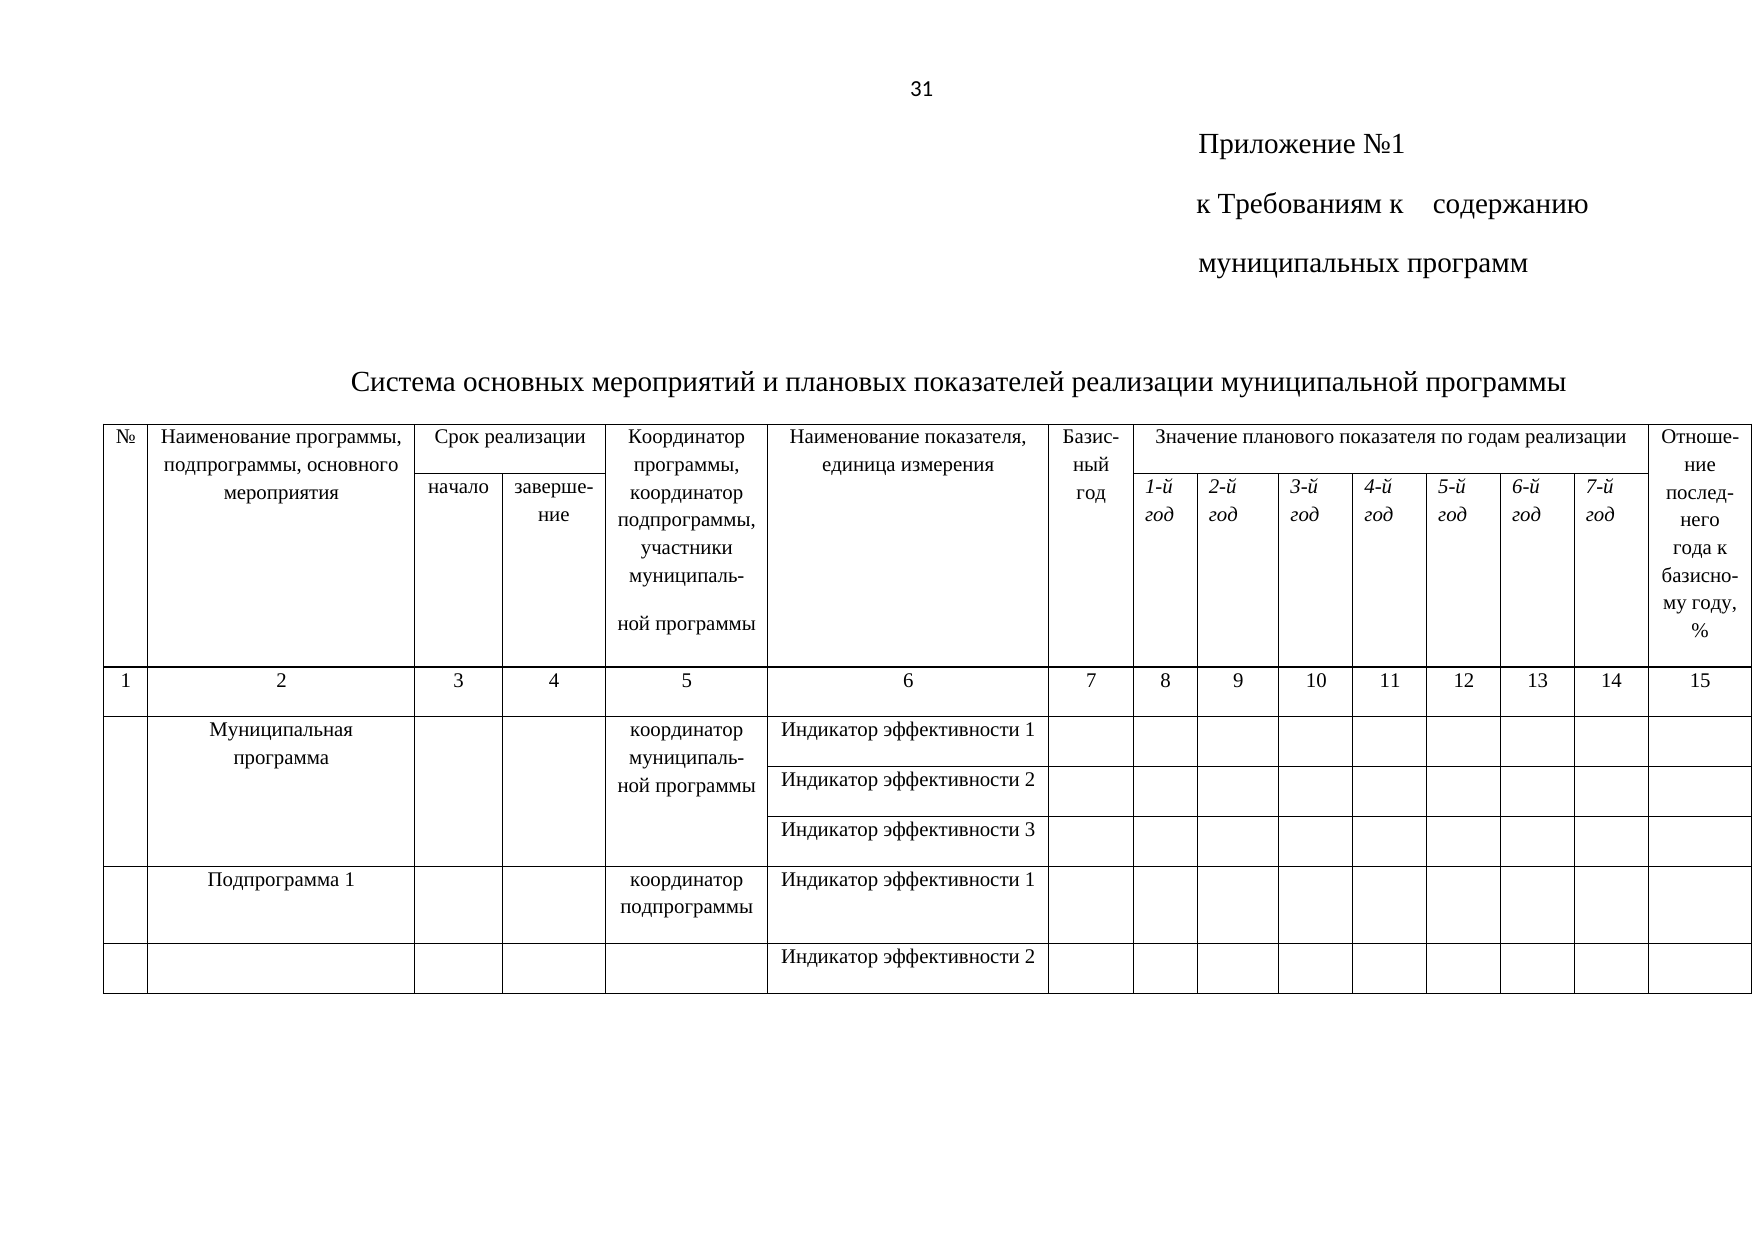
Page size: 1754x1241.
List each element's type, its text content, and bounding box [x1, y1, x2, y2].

table_cell 5 [606, 668, 767, 716]
table_cell 6 [768, 668, 1048, 716]
table_cell заверше-ние [503, 474, 605, 666]
table_cell 3-й год [1279, 474, 1352, 666]
table_cell 4-й год [1353, 474, 1426, 666]
table_header Наименование программы, подпрограммы, основного мероприятия [148, 425, 414, 666]
table_cell [1501, 767, 1574, 816]
table_cell [1279, 717, 1352, 766]
table_cell 3 [415, 668, 502, 716]
table_cell [104, 867, 147, 943]
table_cell [1134, 944, 1197, 993]
table_cell [1279, 767, 1352, 816]
table_cell [415, 867, 502, 943]
table_cell [1427, 867, 1500, 943]
table_cell [1353, 817, 1426, 866]
table_cell [1049, 767, 1133, 816]
table_cell 13 [1501, 668, 1574, 716]
text Приложение №1 [177, 127, 1665, 160]
table_cell [1575, 944, 1648, 993]
table_cell [1427, 767, 1500, 816]
table_header Базис-ный год [1049, 425, 1133, 666]
table_cell [1134, 767, 1197, 816]
table_cell [1501, 717, 1574, 766]
table_cell [104, 944, 147, 993]
table_cell [1649, 717, 1751, 766]
table_cell 7 [1049, 668, 1133, 716]
table_cell 8 [1134, 668, 1197, 716]
table_cell [1134, 717, 1197, 766]
table_cell [1198, 944, 1278, 993]
table_header Значение планового показателя по годам реализации [1134, 425, 1648, 473]
table_cell [606, 944, 767, 993]
table_cell [503, 867, 605, 943]
table_cell 5-й год [1427, 474, 1500, 666]
table_cell [503, 944, 605, 993]
text к Требованиям к содержанию [1196, 186, 1665, 219]
table_cell [148, 944, 414, 993]
table_cell [1649, 867, 1751, 943]
table_cell [1279, 817, 1352, 866]
table_cell 12 [1427, 668, 1500, 716]
table_cell 2-й год [1198, 474, 1278, 666]
table_cell координатор муниципаль-ной программы [606, 717, 767, 866]
table_cell [1501, 867, 1574, 943]
table_cell Индикатор эффективности 2 [768, 944, 1048, 993]
table_cell 9 [1198, 668, 1278, 716]
table_cell 1 [104, 668, 147, 716]
table_cell [1575, 817, 1648, 866]
table_cell [1575, 767, 1648, 816]
table_cell [1353, 717, 1426, 766]
table_cell 15 [1649, 668, 1751, 716]
table_cell [1279, 944, 1352, 993]
text Система основных мероприятий и плановых показателей реализации муниципальной программы [252, 364, 1665, 398]
table_cell [1353, 767, 1426, 816]
table_cell [1134, 867, 1197, 943]
table_cell 1-й год [1134, 474, 1197, 666]
table_cell 6-й год [1501, 474, 1574, 666]
table_cell [1198, 767, 1278, 816]
table_cell 7-й год [1575, 474, 1648, 666]
table_header Наименование показателя, единица измерения [768, 425, 1048, 666]
table_cell [1198, 817, 1278, 866]
table_cell [503, 717, 605, 866]
table_header Координатор программы, координатор подпрограммы, участники муниципаль- ной программы [606, 425, 767, 666]
table_cell [1049, 717, 1133, 766]
table_cell 11 [1353, 668, 1426, 716]
table_header Отноше-ние послед-него года к базисно-му году, % [1649, 425, 1751, 666]
table_cell начало [415, 474, 502, 666]
table_cell [1575, 717, 1648, 766]
table_cell [1649, 817, 1751, 866]
table_cell [1134, 817, 1197, 866]
table_cell [415, 944, 502, 993]
table_cell Муниципальная программа [148, 717, 414, 866]
table_cell [1575, 867, 1648, 943]
table_cell [415, 717, 502, 866]
table_cell [1649, 944, 1751, 993]
table_cell [1049, 817, 1133, 866]
table_cell [104, 717, 147, 866]
table_cell [1427, 717, 1500, 766]
table_cell Индикатор эффективности 2 [768, 767, 1048, 816]
table_cell Индикатор эффективности 1 [768, 717, 1048, 766]
table_header № [104, 425, 147, 666]
table_cell [1198, 867, 1278, 943]
table_cell 2 [148, 668, 414, 716]
table_cell 4 [503, 668, 605, 716]
table_cell [1501, 817, 1574, 866]
table_cell 10 [1279, 668, 1352, 716]
table_cell [1427, 944, 1500, 993]
table_cell [1279, 867, 1352, 943]
table_cell Индикатор эффективности 1 [768, 867, 1048, 943]
table_cell [1353, 867, 1426, 943]
table_cell [1353, 944, 1426, 993]
table_cell Подпрограмма 1 [148, 867, 414, 943]
table_cell [1427, 817, 1500, 866]
table_cell [1198, 717, 1278, 766]
table_cell [1501, 944, 1574, 993]
table_cell координатор подпрограммы [606, 867, 767, 943]
table_header Срок реализации [415, 425, 605, 473]
table_cell [1049, 944, 1133, 993]
table_cell [1649, 767, 1751, 816]
table_cell [1049, 867, 1133, 943]
table_cell 14 [1575, 668, 1648, 716]
table_cell Индикатор эффективности 3 [768, 817, 1048, 866]
text муниципальных программ [177, 245, 1665, 279]
